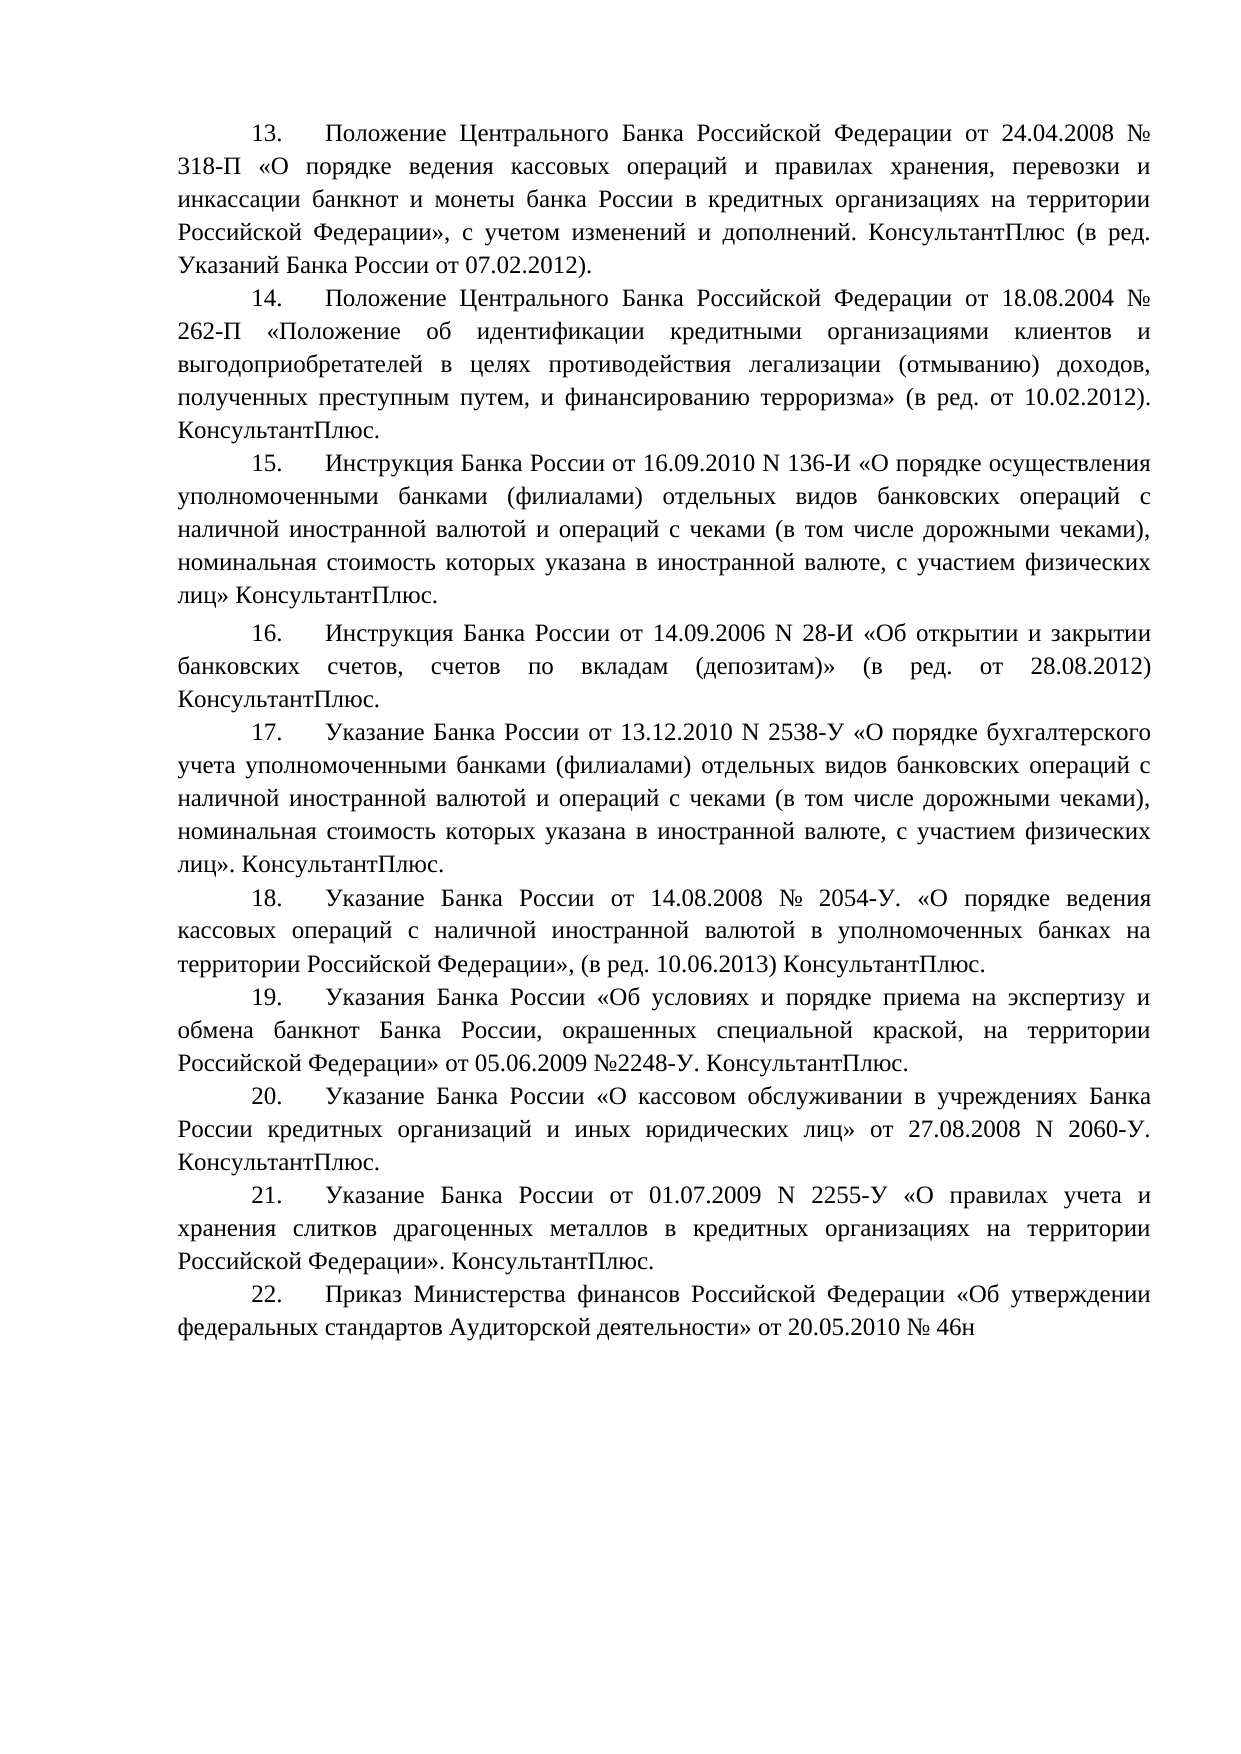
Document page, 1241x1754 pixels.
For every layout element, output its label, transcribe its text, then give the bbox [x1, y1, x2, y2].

list Указания Банка России «Об условиях и порядке приема на экспертизу и обмена банкнот Банка России, окрашенных специальной краской, на территории Российской Федерации» от 05.06.2009 №2248-У. КонсультантПлюс. [177, 982, 1152, 1076]
list Приказ Министерства финансов Российской Федерации «Об утверждении федеральных стандартов Аудиторской деятельности» от 20.05.2010 № 46н [177, 1279, 1152, 1341]
list Инструкция Банка России от 16.09.2010 N 136-И «О порядке осуществления уполномоченными банками (филиалами) отдельных видов банковских операций с наличной иностранной валютой и операций с чеками (в том числе дорожными чеками), номинальная стоимость которых указана в иностранной валюте, с участием физических лиц» КонсультантПлюс. [177, 448, 1152, 609]
list Инструкция Банка России от 14.09.2006 N 28-И «Об открытии и закрытии банковских счетов, счетов по вкладам (депозитам)» (в ред. от 28.08.2012) КонсультантПлюс. [177, 618, 1152, 713]
list Положение Центрального Банка Российской Федерации от 18.08.2004 № 262-П «Положение об идентификации кредитными организациями клиентов и выгодоприобретателей в целях противодействия легализации (отмыванию) доходов, полученных преступным путем, и финансированию терроризма» (в ред. от 10.02.2012). КонсультантПлюс. [177, 283, 1152, 444]
list Указание Банка России от 14.08.2008 № 2054-У. «О порядке ведения кассовых операций с наличной иностранной валютой в уполномоченных банках на территории Российской Федерации», (в ред. 10.06.2013) КонсультантПлюс. [177, 883, 1152, 977]
list Положение Центрального Банка Российской Федерации от 24.04.2008 № 318-П «О порядке ведения кассовых операций и правилах хранения, перевозки и инкассации банкнот и монеты банка России в кредитных организациях на территории Российской Федерации», с учетом изменений и дополнений. КонсультантПлюс (в ред. Указаний Банка России от 07.02.2012). [177, 118, 1152, 279]
list Указание Банка России от 01.07.2009 N 2255-У «О правилах учета и хранения слитков драгоценных металлов в кредитных организациях на территории Российской Федерации». КонсультантПлюс. [177, 1180, 1152, 1274]
list Указание Банка России «О кассовом обслуживании в учреждениях Банка России кредитных организаций и иных юридических лиц» от 27.08.2008 N 2060-У. КонсультантПлюс. [177, 1081, 1152, 1176]
list Указание Банка России от 13.12.2010 N 2538-У «О порядке бухгалтерского учета уполномоченными банками (филиалами) отдельных видов банковских операций с наличной иностранной валютой и операций с чеками (в том числе дорожными чеками), номинальная стоимость которых указана в иностранной валюте, с участием физических лиц». КонсультантПлюс. [177, 717, 1152, 878]
